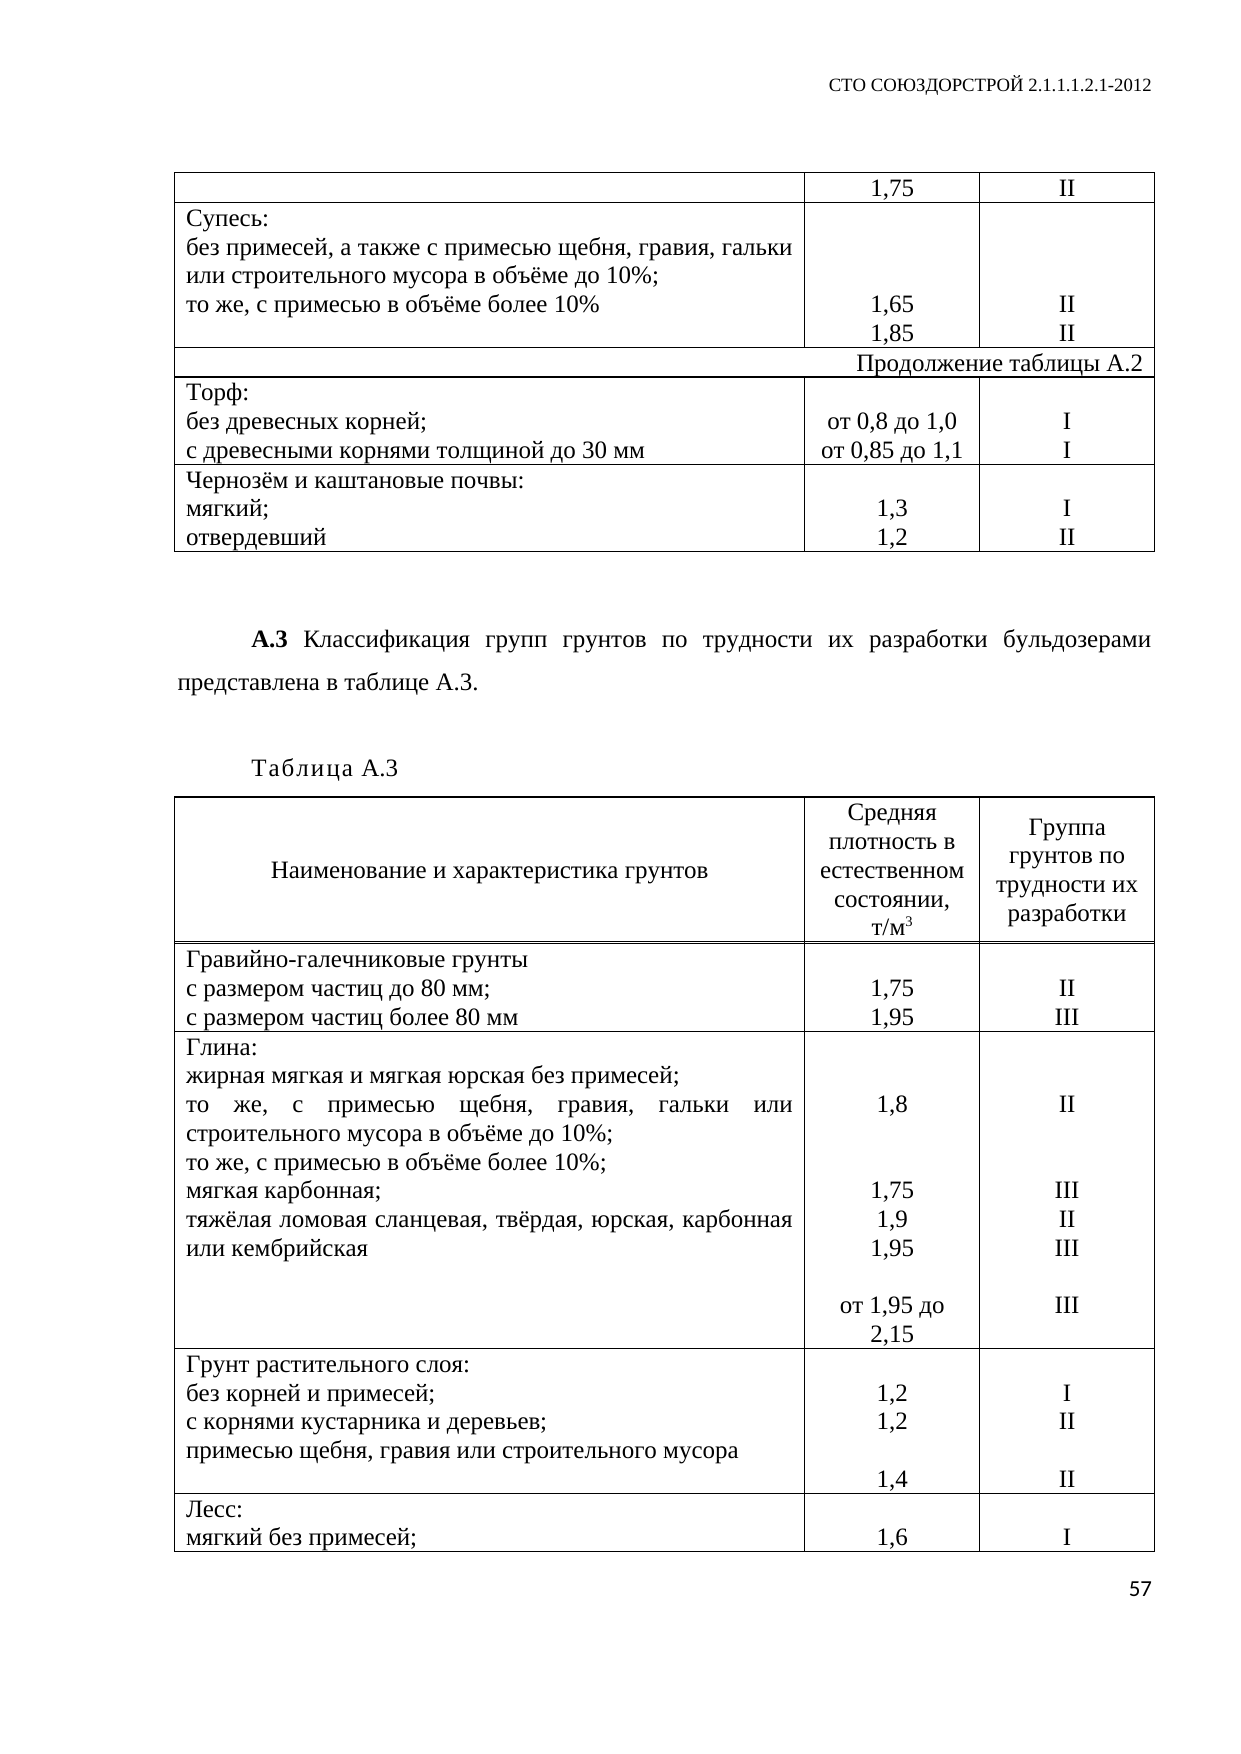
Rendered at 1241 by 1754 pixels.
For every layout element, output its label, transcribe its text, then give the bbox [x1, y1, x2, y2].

table_cell Грунт растительного слоя: без корней и примесей; с корнями кустарника и деревьев; примесью щебня, гравия или строительного мусора [175, 1349, 804, 1493]
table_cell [175, 173, 804, 202]
table_cell от 0,8 до 1,0 от 0,85 до 1,1 [805, 378, 979, 464]
table_cell Супесь: без примесей, а также с примесью щебня, гравия, гальки или строительного мусора в объёме до 10%; то же, с примесью в объёме более 10% [175, 203, 804, 347]
table_cell I I III [980, 1494, 1154, 1551]
table_cell Чернозём и каштановые почвы: мягкий; отвердевший [175, 465, 804, 551]
table_cell II III II III III [980, 1032, 1154, 1348]
table_cell 1,8 1,75 1,9 1,95 от 1,95 до 2,15 [805, 1032, 979, 1348]
table_cell 1,6 1,8 1,8 [805, 1494, 979, 1551]
table_cell Торф: без древесных корней; с древесными корнями толщиной до [175, 378, 804, 464]
table_cell 1,65 1,85 [805, 203, 979, 347]
text Таблица А.3 [177, 753, 1152, 782]
table_cell Глина: жирная мягкая и мягкая юрская без примесей; то же, с примесью щебня, гравия, гальки или строительного мусора в объёме до 10%; то же, с примесью в объёме более 10%; мягкая карбонная; тяжёлая ломовая сланцевая, твёрдая, юрская, карбонная или кембрийская [175, 1032, 804, 1348]
table_header Средняя плотность в естественном состоянии, т/м3 [805, 798, 979, 941]
table_cell I II II [980, 1349, 1154, 1493]
table_cell 1,75 1,95 [805, 944, 979, 1031]
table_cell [175, 1494, 804, 1551]
table_header Группа грунтов по трудности их разработки [980, 798, 1154, 941]
table_cell II III [980, 944, 1154, 1031]
table_cell 1,3 1,2 [805, 465, 979, 551]
table_cell II II [980, 203, 1154, 347]
text А.3 Классификация групп грунтов по трудности их разработки бульдозерами представлена в таблице А.3. [177, 624, 1152, 696]
table_cell I I II II [980, 173, 1154, 202]
table_cell I II [980, 465, 1154, 551]
table_header Наименование и характеристика грунтов [175, 798, 804, 941]
table_cell Гравийно-гaлечниковые грунты с размером частиц до ; с размером частиц более [175, 944, 804, 1031]
table_cell I I [980, 378, 1154, 464]
table_cell 1,2 1,2 1,4 [805, 1349, 979, 1493]
table_cell Продолжение таблицы А.2 [175, 348, 1154, 376]
table_cell 1,7 1,7 1,75 1,75 [805, 173, 979, 202]
